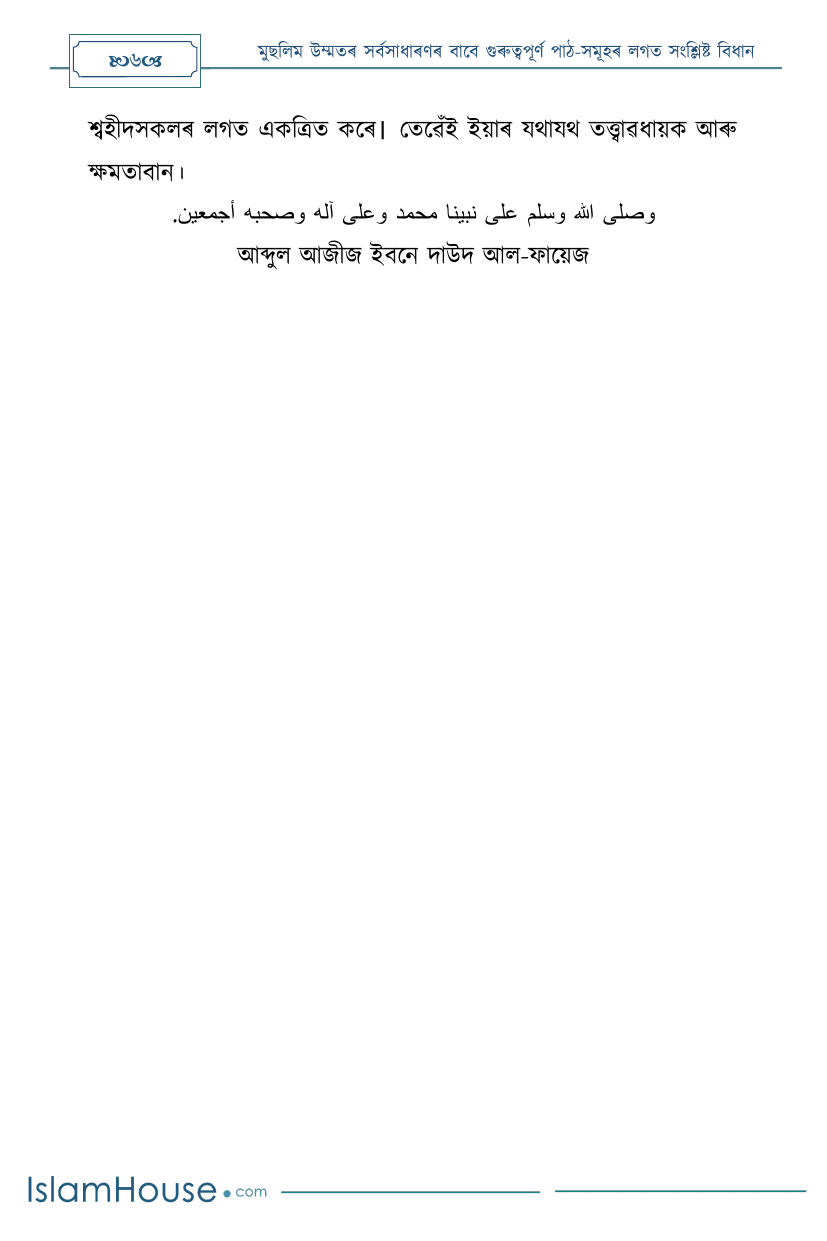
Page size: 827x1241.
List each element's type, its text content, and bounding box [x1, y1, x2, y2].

text আব্দুল আজীজ ইবনে দাউদ আল-ফায়েজ [89, 233, 738, 274]
picture [548, 1170, 807, 1208]
text وصلى الله وسلم على نبينا محمد وعلى آله وصحبه أجمعين. [89, 191, 738, 233]
picture [20, 1171, 541, 1209]
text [89, 107, 738, 191]
